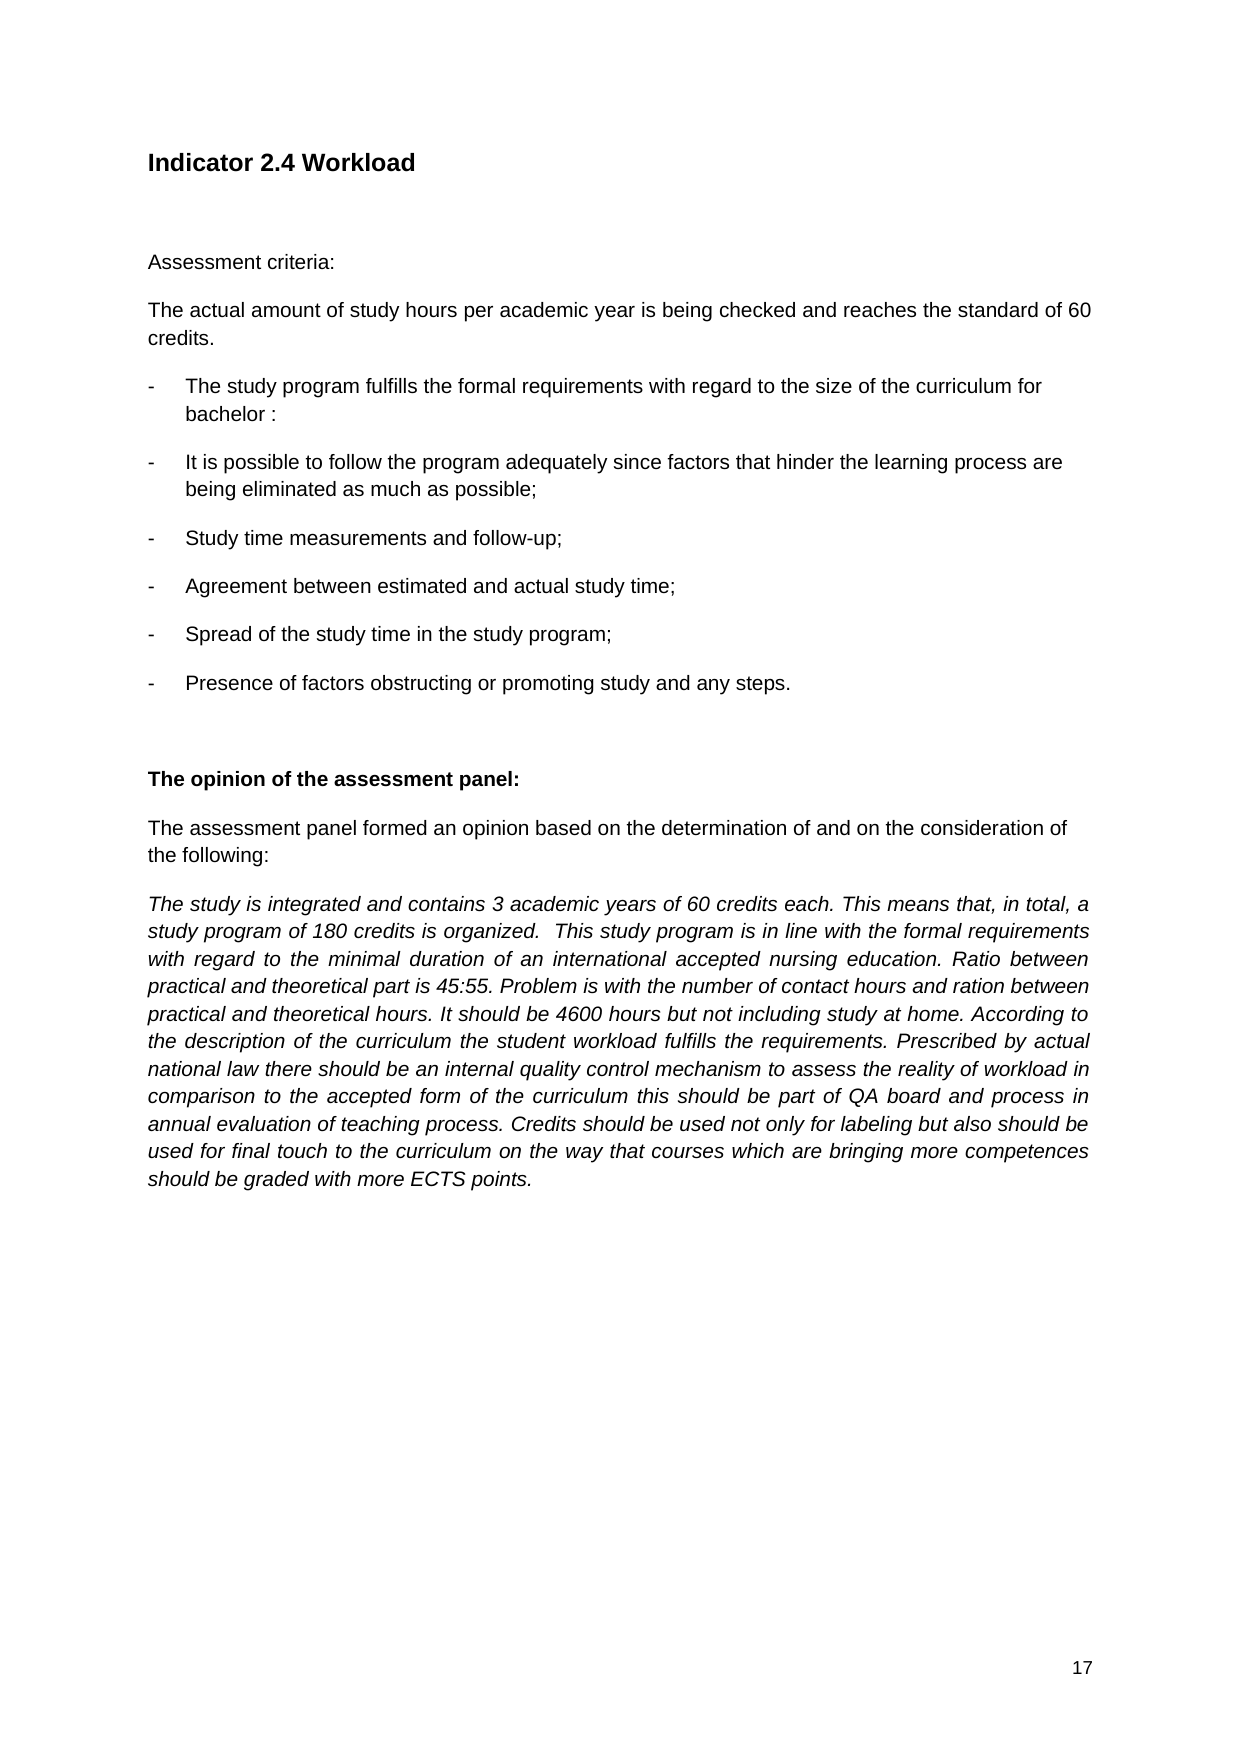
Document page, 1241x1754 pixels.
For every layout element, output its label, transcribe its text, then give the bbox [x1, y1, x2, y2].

text The opinion of the assessment panel: [148, 767, 1093, 791]
list The study program fulfills the formal requirements with regard to the size of the curriculum for bachelor : [148, 374, 1093, 425]
text The assessment panel formed an opinion based on the determination of and on the consideration of the following: [148, 816, 1093, 867]
text Assessment criteria: [148, 250, 1093, 274]
list Study time measurements and follow-up; [148, 526, 1093, 549]
list Spread of the study time in the study program; [148, 622, 1093, 646]
list It is possible to follow the program adequately since factors that hinder the learning process are being eliminated as much as possible; [148, 450, 1093, 501]
list Agreement between estimated and actual study time; [148, 574, 1093, 598]
text The actual amount of study hours per academic year is being checked and reaches the standard of 60 credits. [148, 298, 1093, 349]
text The study is integrated and contains 3 academic years of 60 credits each. This means that, in total, a study program of 180 credits is organized This study program is in line with the formal requirements with regard to the minimal duration of an international accepted nursing education. Ratio between practical and theoretical part is 45:55. Problem is with the number of contact hours and ration between practical and theoretical hours. It should be 4600 hours but not including study at home. According to the description of the curriculum the student workload fulfills the requirements [148, 891, 1093, 1190]
text Indicator 2.4 Workload [148, 148, 1093, 176]
list Presence of factors obstructing or promoting study and any steps. [148, 671, 1093, 694]
